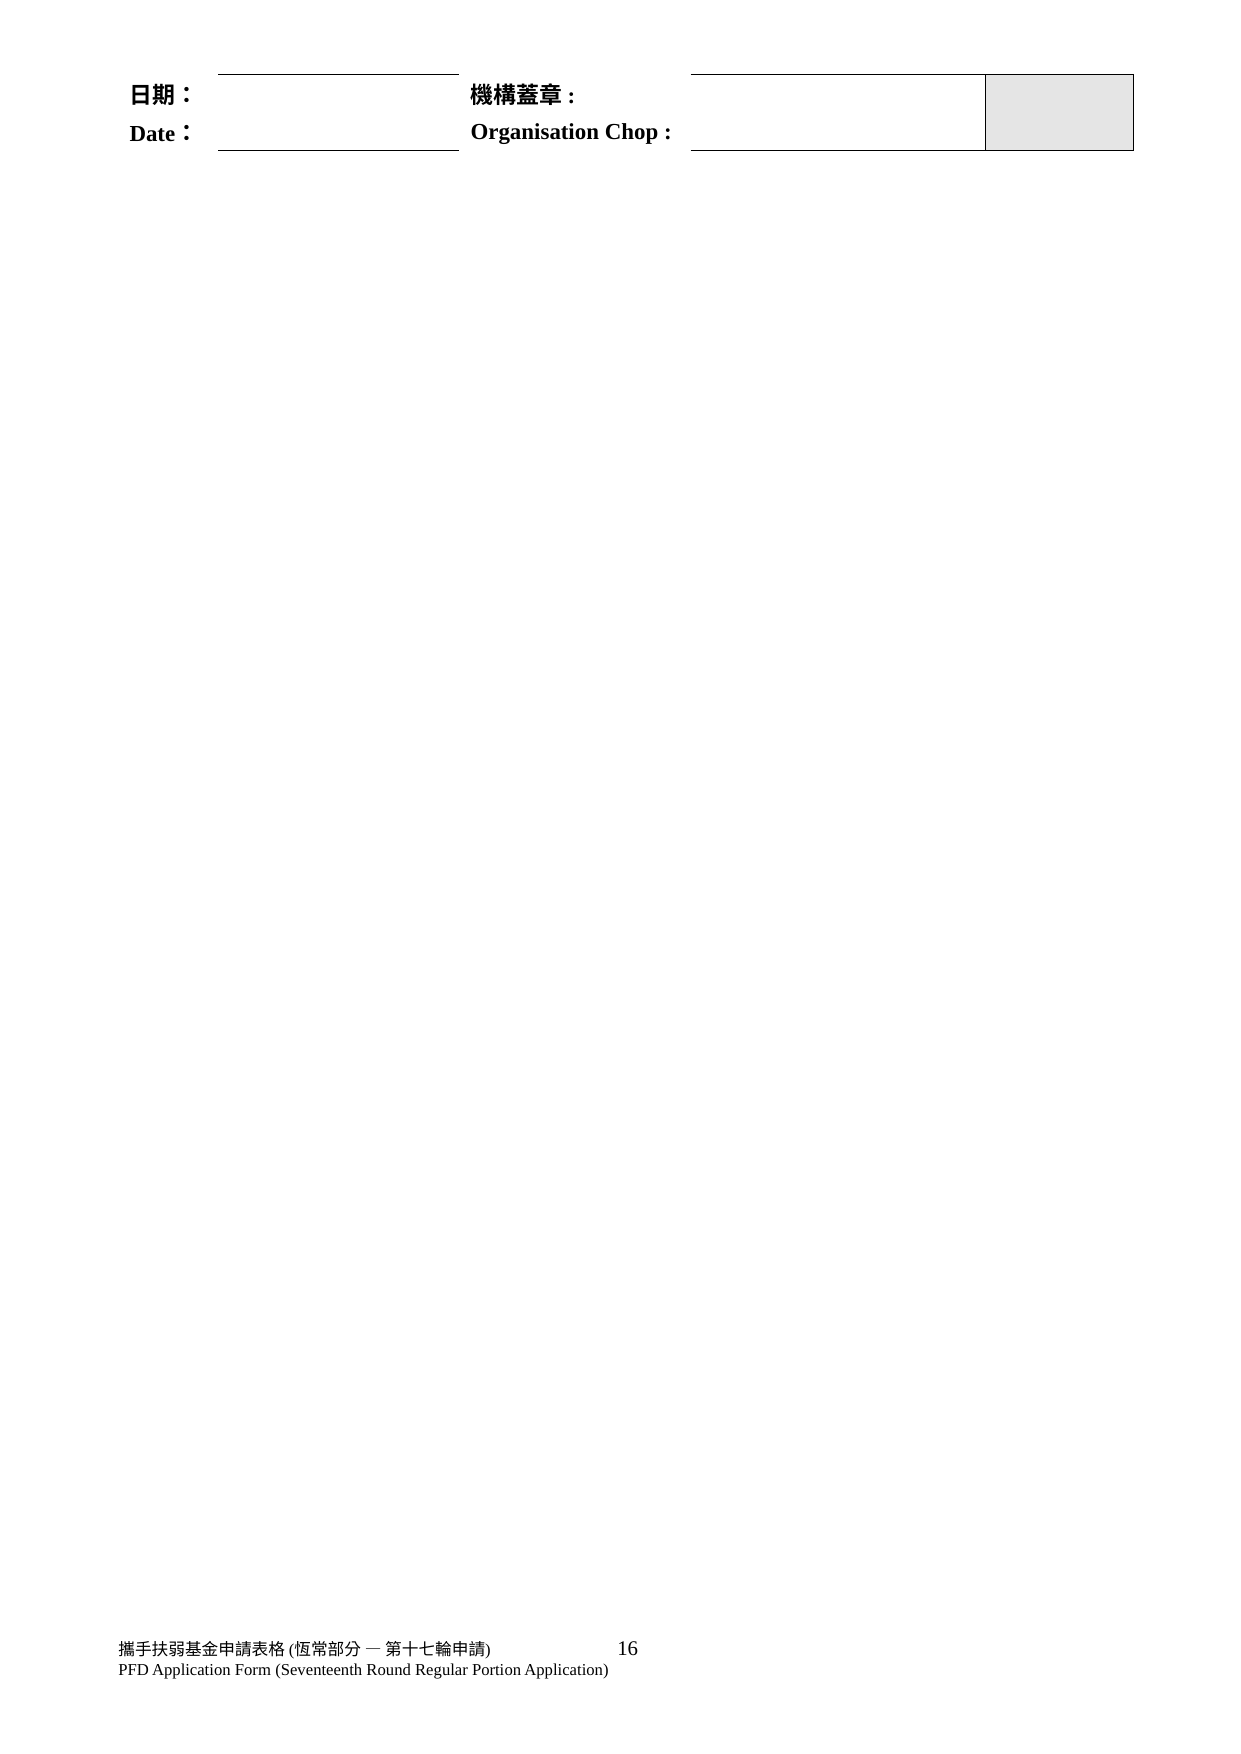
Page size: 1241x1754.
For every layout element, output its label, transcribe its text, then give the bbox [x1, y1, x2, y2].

table_cell [691, 75, 985, 150]
table_cell [218, 75, 459, 150]
table_cell 機構蓋章 : Organisation Chop : [459, 74, 691, 150]
table_cell 日期： Date： [118, 74, 218, 150]
